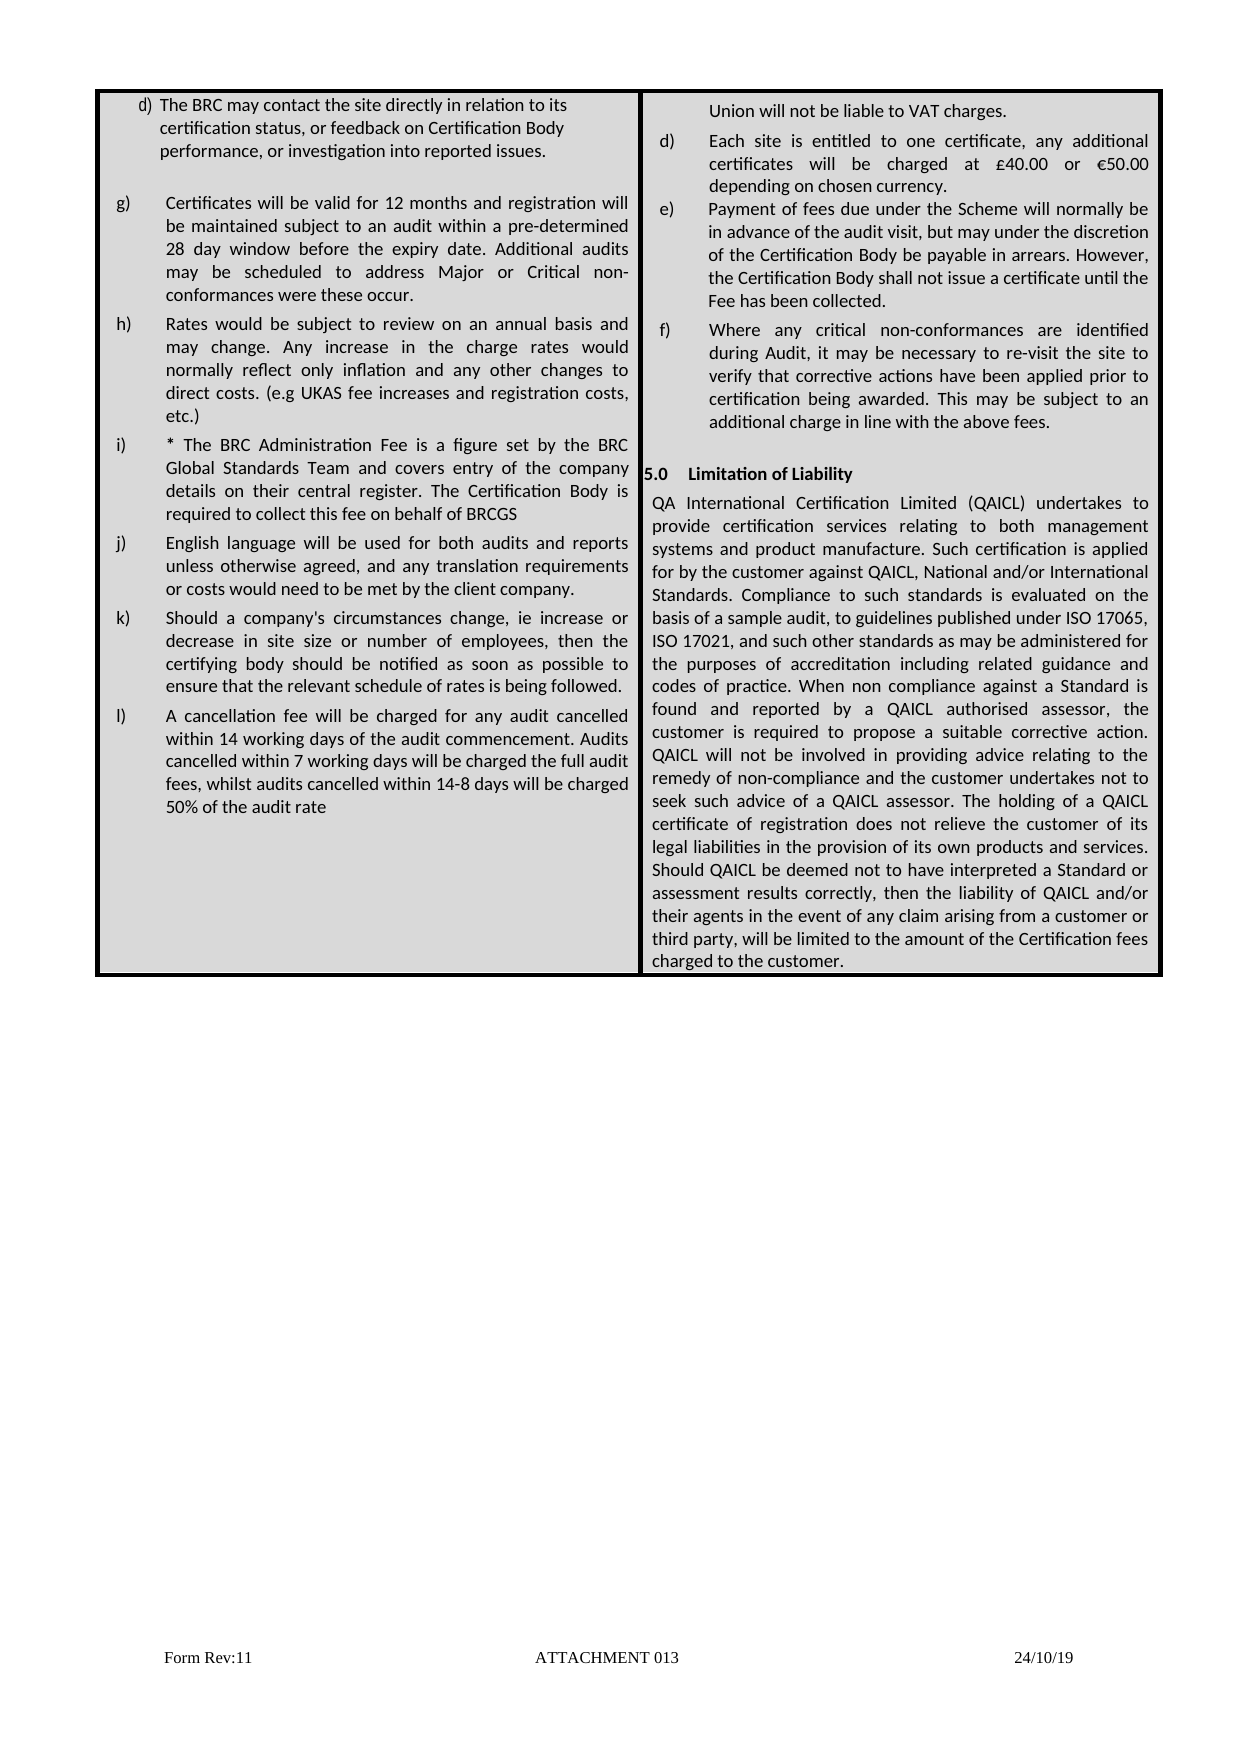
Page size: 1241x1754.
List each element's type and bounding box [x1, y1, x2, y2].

table_cell [100, 93, 638, 972]
